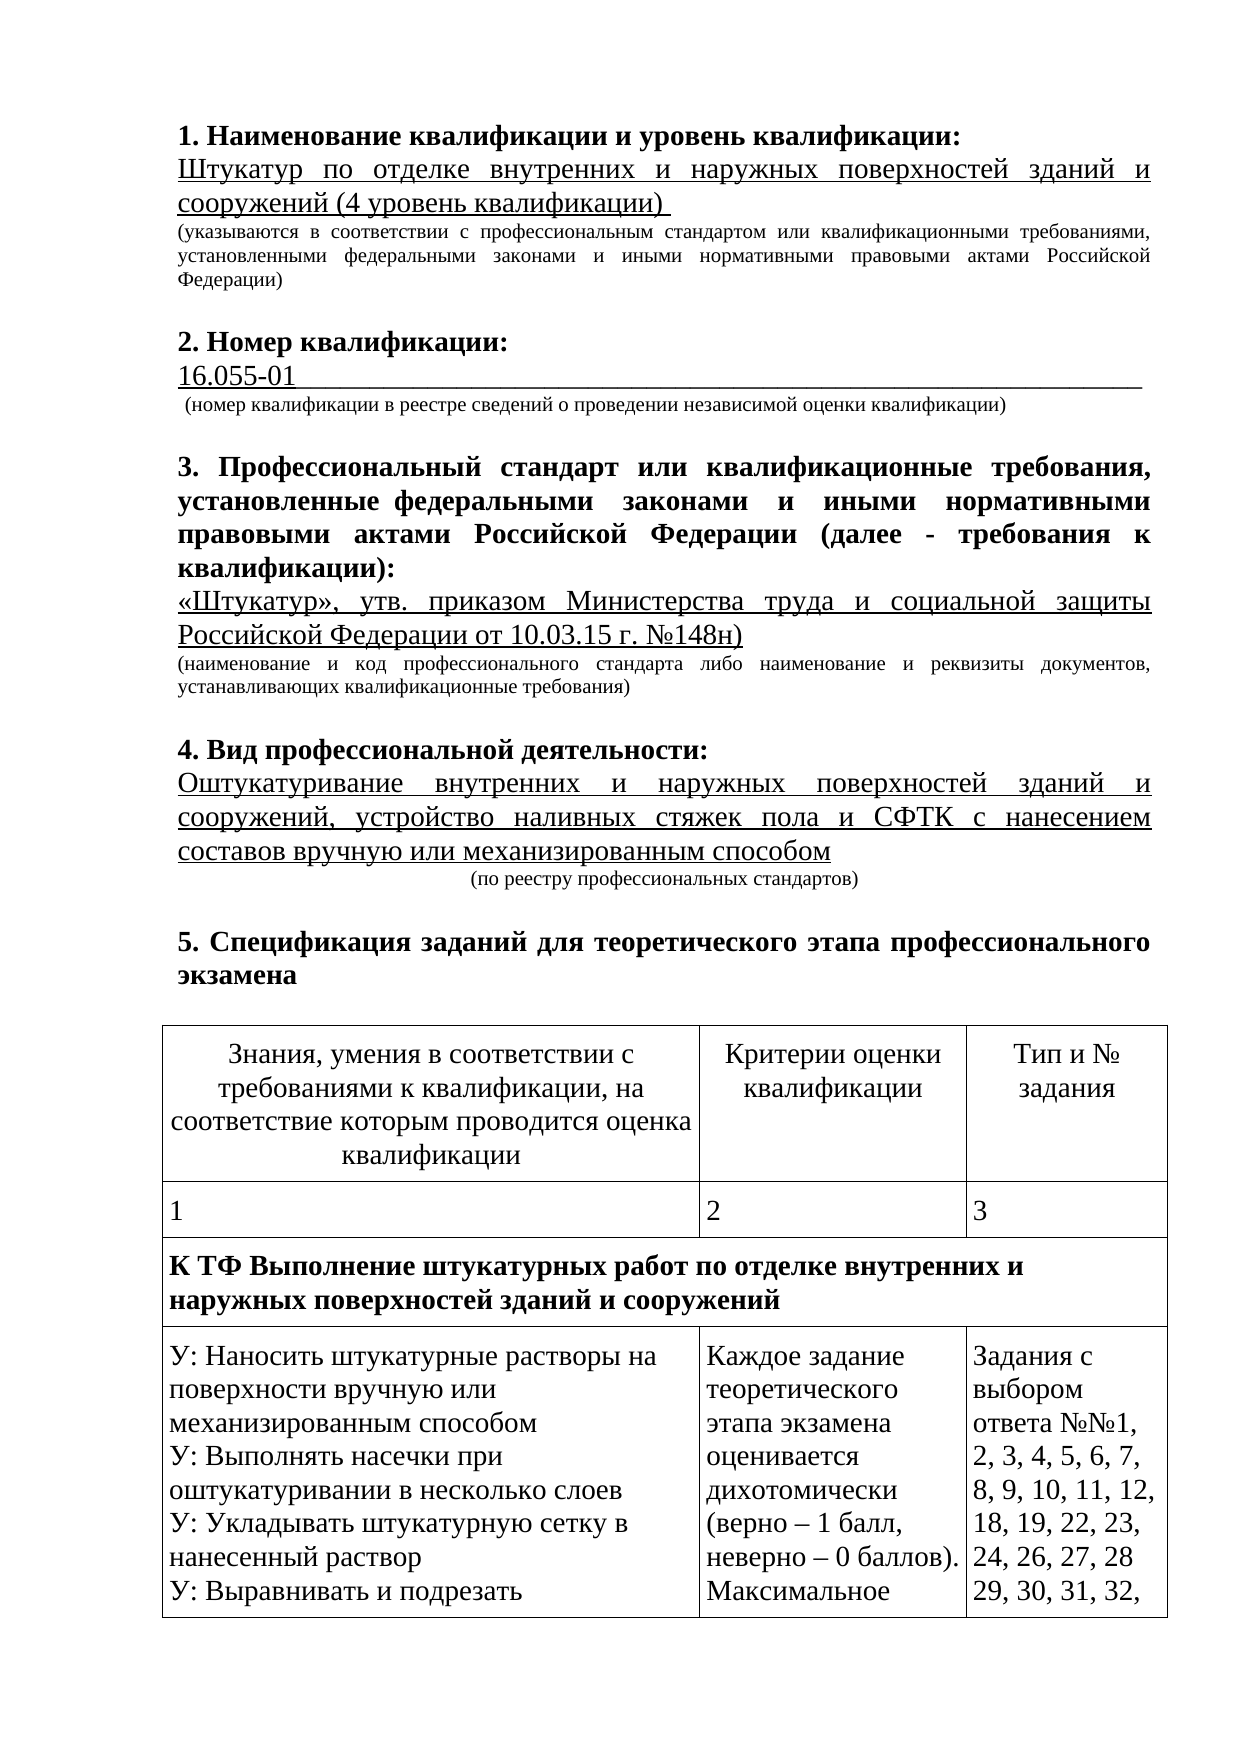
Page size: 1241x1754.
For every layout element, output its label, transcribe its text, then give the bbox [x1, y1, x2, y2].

text 16.055-01__________________________________________________________ [177, 358, 1152, 392]
table_header Знания, умения в соответствии с требованиями к квалификации, на соответствие которым проводится оценка квалификации [163, 1026, 699, 1181]
text 2. Номер квалификации: [177, 324, 1152, 358]
text (наименование и код профессионального стандарта либо наименование и реквизиты документов, устанавливающих квалификационные требования) [177, 650, 1152, 698]
text 5. Спецификация заданий для теоретического этапа профессионального экзамена [177, 924, 1152, 991]
text (по реестру профессиональных стандартов) [177, 866, 1152, 890]
text (указываются в соответствии с профессиональным стандартом или квалификационными требованиями, установленными федеральными законами и иными нормативными правовыми актами Российской Федерации) [177, 219, 1152, 291]
table_cell К ТФ Выполнение штукатурных работ по отделке внутренних и наружных поверхностей зданий и сооружений [163, 1238, 1167, 1326]
table_cell 1 [163, 1182, 699, 1237]
text «Штукатур», утв. приказом Министерства труда и социальной защиты Российской Федерации от 10.03.15 г. №148н) [177, 583, 1152, 612]
text «Штукатур», утв. приказом Министерства труда и социальной защиты Российской Федерации от 10.03.15 г. №148н) [177, 613, 1152, 650]
table_header Тип и № задания [967, 1026, 1167, 1181]
text Оштукатуривание внутренних и наружных поверхностей зданий и сооружений, устройство наливных стяжек пола и СФТК с нанесением составов вручную или механизированным способом [177, 796, 1152, 828]
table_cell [967, 1327, 1167, 1617]
text 1. Наименование квалификации и уровень квалификации: [177, 118, 1152, 152]
text Оштукатуривание внутренних и наружных поверхностей зданий и сооружений, устройство наливных стяжек пола и СФТК с нанесением составов вручную или механизированным способом [177, 829, 1152, 866]
table_header Критерии оценки квалификации [700, 1026, 966, 1181]
table_cell 2 [700, 1182, 966, 1237]
text 3. Профессиональный стандарт или квалификационные требования, установленные федеральными законами и иными нормативными правовыми актами Российской Федерации (далее - требования к квалификации): [177, 449, 1152, 583]
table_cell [700, 1327, 966, 1617]
text (номер квалификации в реестре сведений о проведении независимой оценки квалификации) [177, 392, 1152, 416]
table_cell 3 [967, 1182, 1167, 1237]
text Штукатур по отделке внутренних и наружных поверхностей зданий и сооружений (4 уровень квалификации) [177, 152, 1152, 219]
text Оштукатуривание внутренних и наружных поверхностей зданий и сооружений, устройство наливных стяжек пола и СФТК с нанесением составов вручную или механизированным способом [177, 766, 1152, 795]
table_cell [163, 1327, 699, 1617]
text 4. Вид профессиональной деятельности: [177, 732, 1152, 766]
